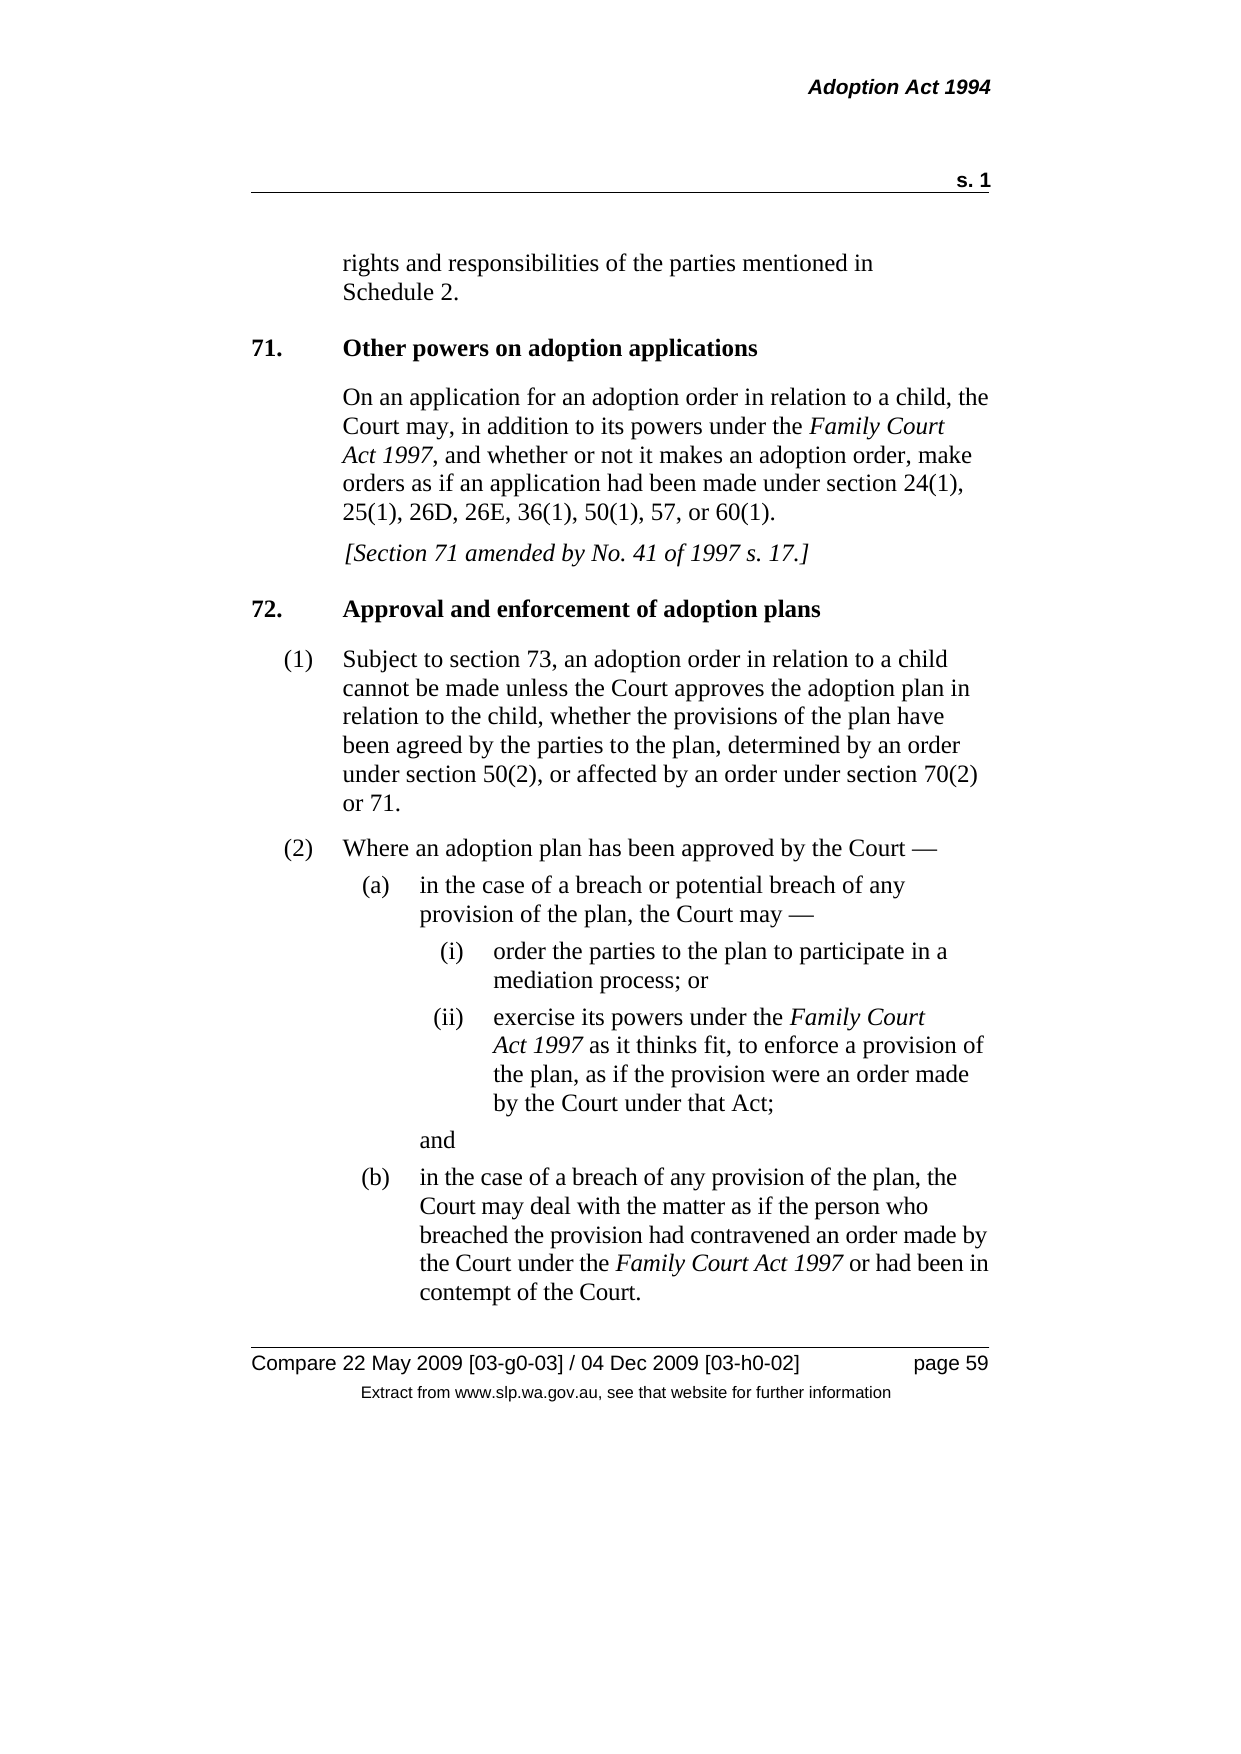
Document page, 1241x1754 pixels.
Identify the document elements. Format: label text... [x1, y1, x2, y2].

text and [251, 1125, 989, 1154]
text [Section 71 amended by No. 41 of 1997 s. 17.] [251, 538, 989, 567]
text (b) in the case of a breach of any provision of the plan, the Court may deal with the matter as if the person who breached the provision had contravened an order made by the Court under the Family Court Act 1997 or had been in contempt of the Court. [251, 1162, 989, 1306]
subtitle 72. Approval and enforcement of adoption plans [251, 594, 989, 623]
text (ii) exercise its powers under the Family Court Act 1997 as it thinks fit, to enforce a provision of the plan, as if the provision were an order made by the Court under that Act; [251, 1002, 989, 1117]
text (a) in the case of a breach or potential breach of any provision of the plan, the Court may — [251, 870, 989, 928]
text (i) order the parties to the plan to participate in a mediation process; or [251, 936, 989, 993]
text On an application for an adoption order in relation to a child, the Court may, in addition to its powers under the Family Court Act 1997, and whether or not it makes an adoption order, make orders as if an application had been made under section 24(1), 25(1), 26D, 26E, 36(1), 50(1), 57, or 60(1). [251, 382, 989, 526]
text (1) Subject to section 73, an adoption order in relation to a child cannot be made unless the Court approves the adoption plan in relation to the child, whether the provisions of the plan have been agreed by the parties to the plan, determined by an order under section 50(2), or affected by an order under section 70(2) or 71. [251, 644, 989, 816]
subtitle 71. Other powers on adoption applications [251, 333, 989, 361]
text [251, 248, 989, 306]
text (2) Where an adoption plan has been approved by the Court — [251, 833, 989, 862]
